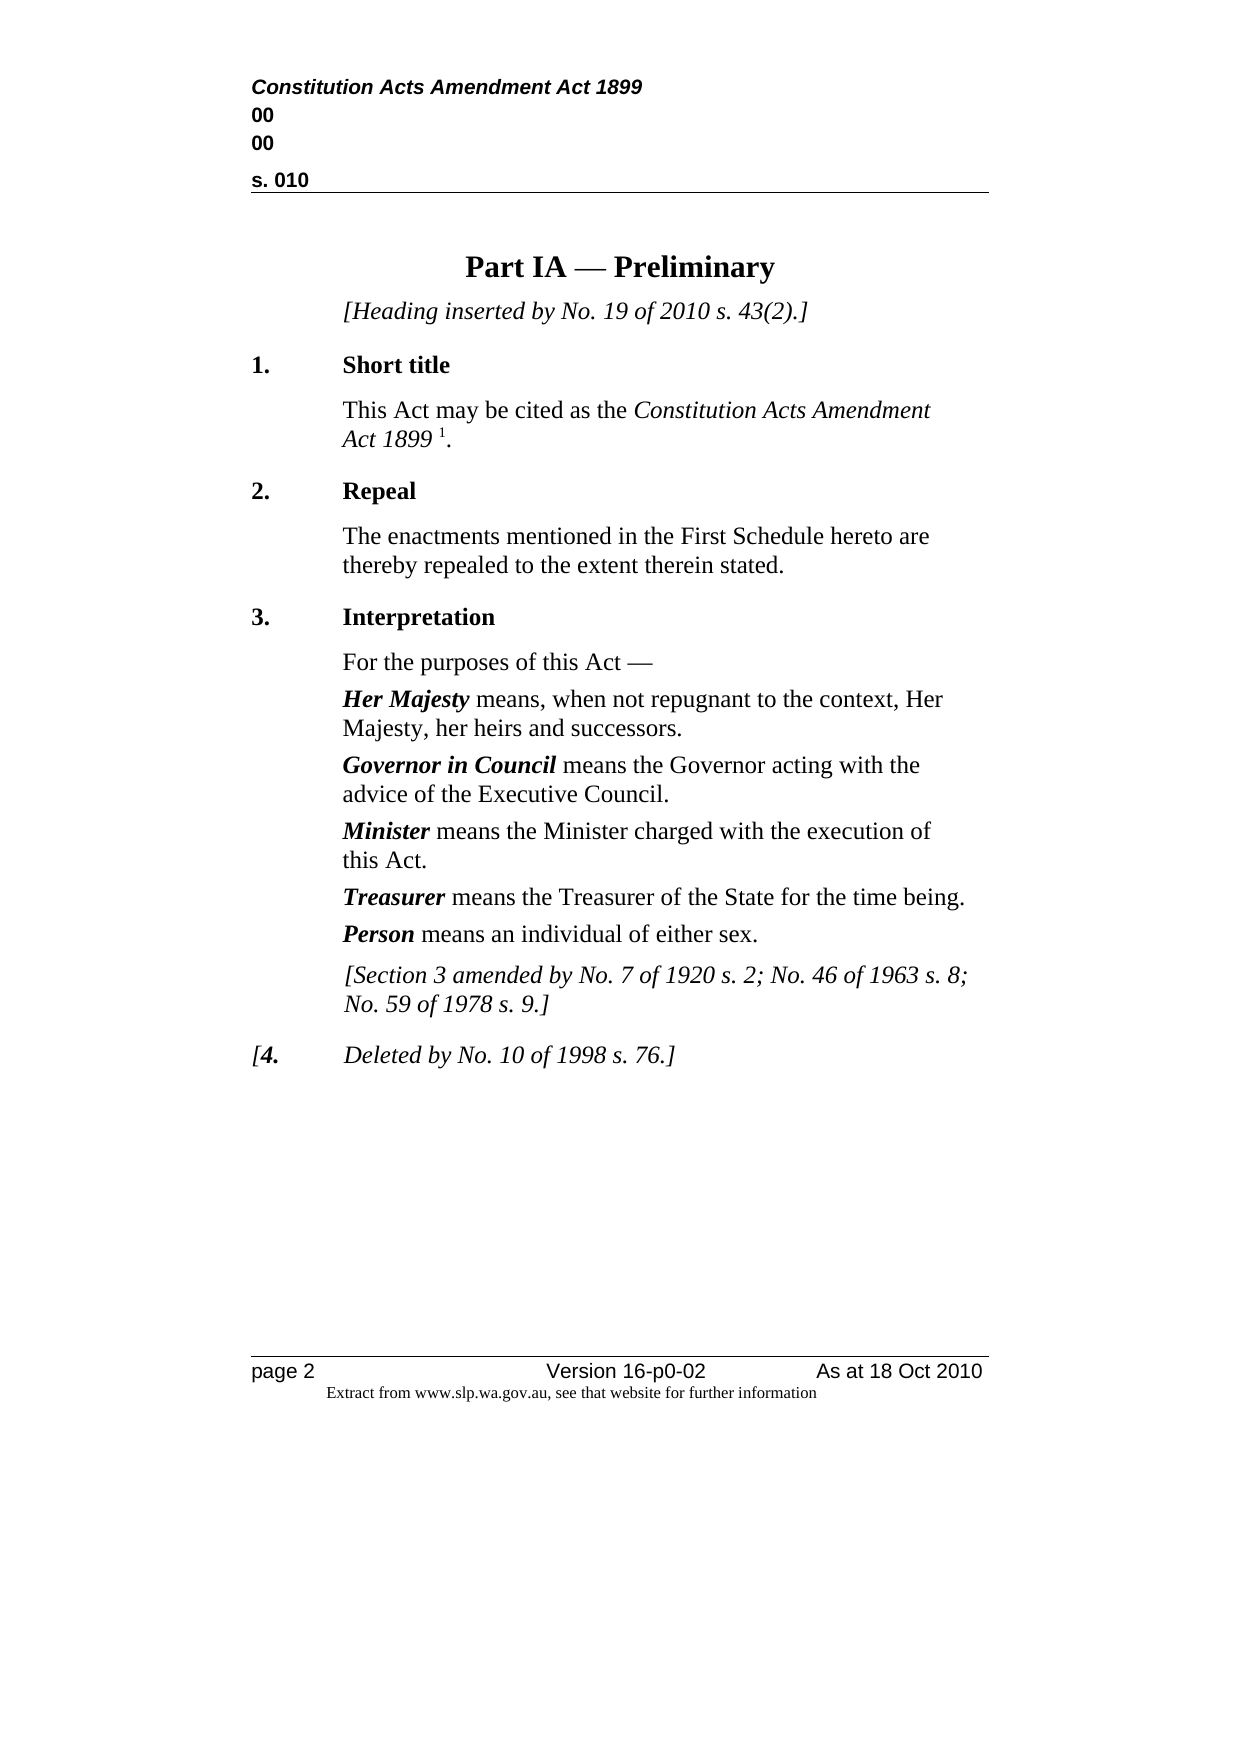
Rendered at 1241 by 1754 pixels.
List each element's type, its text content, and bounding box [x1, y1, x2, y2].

subtitle Part IA — Preliminary [251, 248, 989, 284]
subtitle 3. Interpretation [251, 602, 989, 631]
subtitle 1. Short title [251, 350, 989, 379]
text [4. Deleted by No. 10 of 1998 s. 76.] [251, 1041, 989, 1069]
text Person means an individual of either sex. [251, 919, 989, 948]
text Treasurer means the Treasurer of the State for the time being. [251, 882, 989, 911]
text Governor in Council means the Governor acting with the advice of the Executive Council. [251, 750, 989, 808]
text Minister means the Minister charged with the execution of this Act. [251, 816, 989, 873]
text For the purposes of this Act — [251, 647, 989, 676]
text Her Majesty means, when not repugnant to the context, Her Majesty, her heirs and successors. [251, 684, 989, 742]
subtitle 2. Repeal [251, 476, 989, 505]
text This Act may be cited as the Constitution Acts Amendment Act 1899 1. [251, 396, 989, 453]
text [Section 3 amended by No. 7 of 1920 s. 2; No. 46 of 1963 s. 8; No. 59 of 1978 s. 9.] [251, 960, 989, 1018]
subtitle [Heading inserted by No. 19 of 2010 s. 43(2).] [251, 296, 989, 325]
text The enactments mentioned in the First Schedule hereto are thereby repealed to the extent therein stated. [251, 521, 989, 579]
